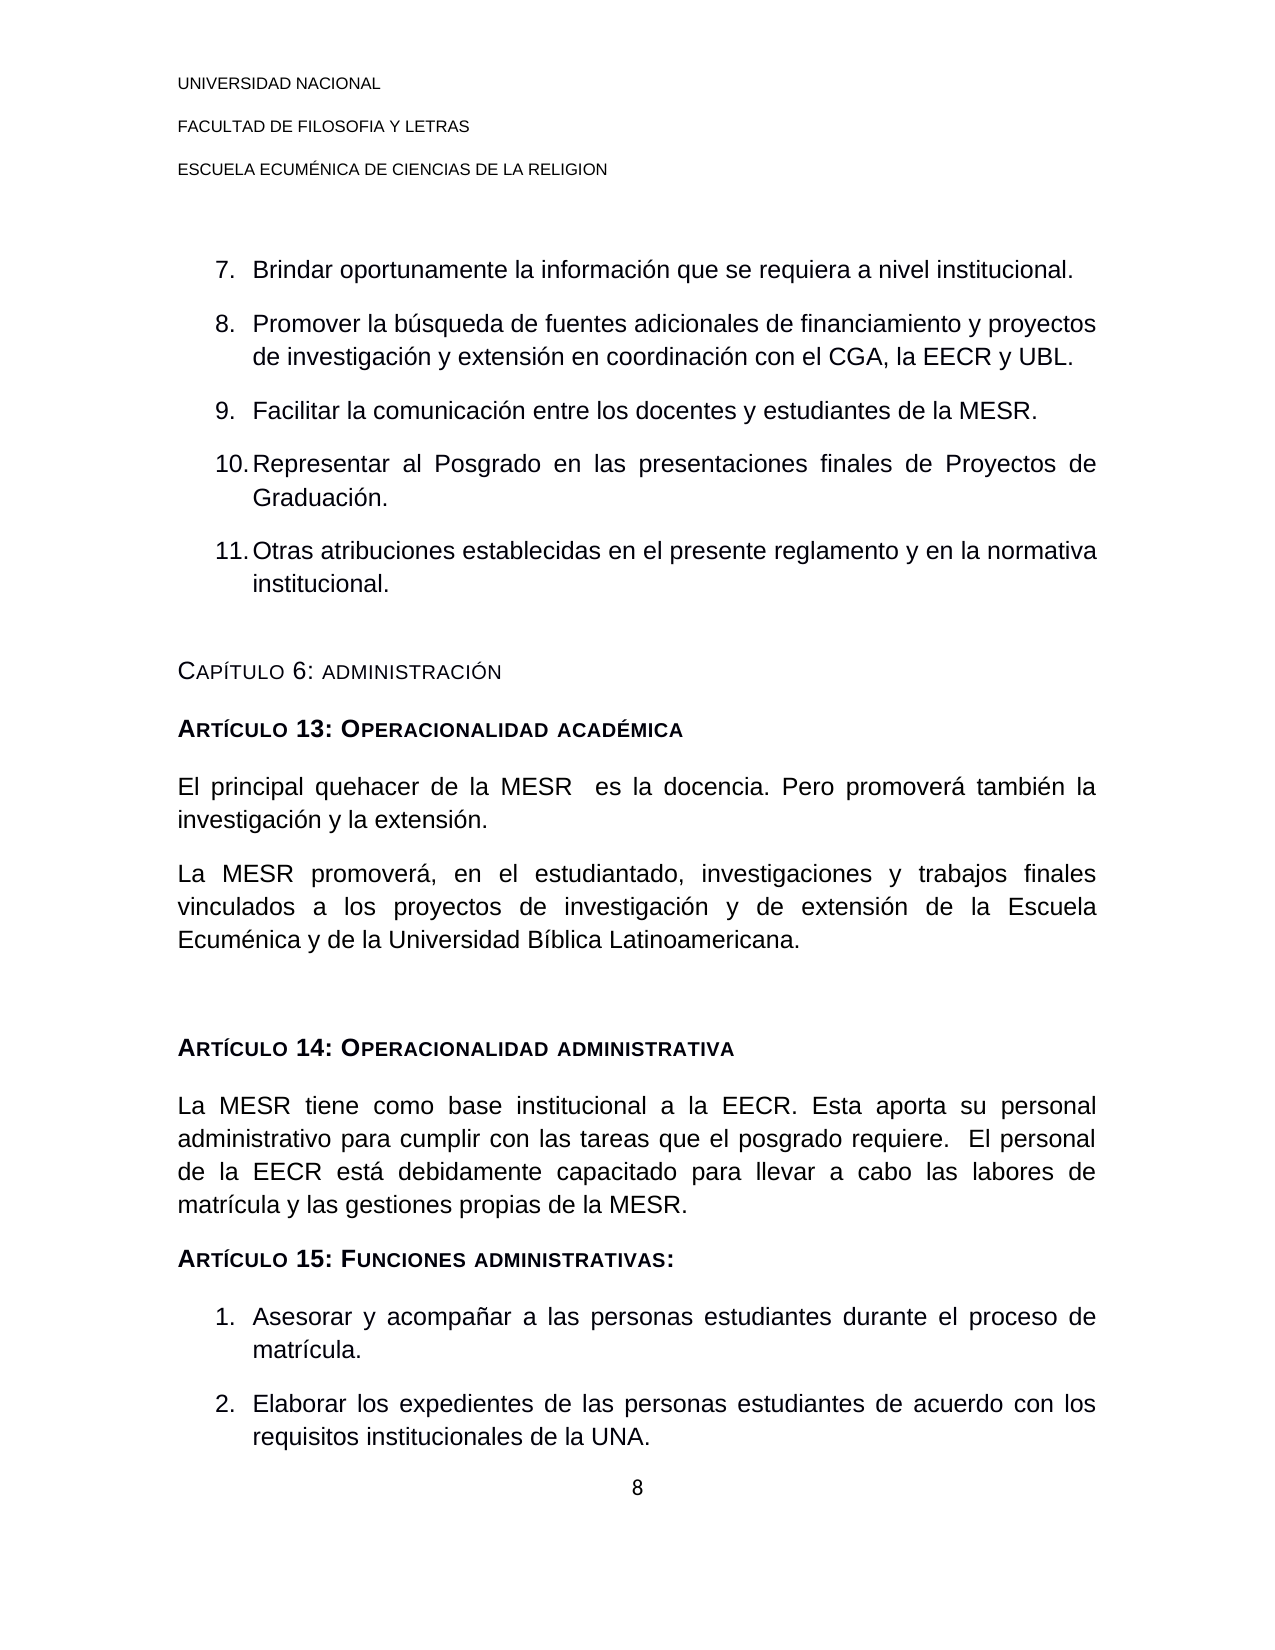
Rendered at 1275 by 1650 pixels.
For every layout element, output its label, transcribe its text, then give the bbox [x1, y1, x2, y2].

list Brindar oportunamente la información que se requiera a nivel institucional. [215, 255, 1098, 284]
text Artículo 13: Operacionalidad académica [177, 714, 1098, 743]
list Elaborar los expedientes de las personas estudiantes de acuerdo con los requisitos institucionales de la UNA. [215, 1389, 1098, 1451]
list Promover la búsqueda de fuentes adicionales de financiamiento y proyectos de investigación y extensión en coordinación con el CGA, la EECR y UBL. [215, 309, 1098, 371]
text La MESR promoverá, en el estudiantado, investigaciones y trabajos finales vinculados a los proyectos de investigación y de extensión de la Escuela Ecuménica y de la Universidad Bíblica Latinoamericana. [177, 859, 1098, 954]
list Facilitar la comunicación entre los docentes y estudiantes de la MESR. [215, 396, 1098, 424]
list Representar al Posgrado en las presentaciones finales de Proyectos de Graduación. [215, 449, 1098, 511]
list Asesorar y acompañar a las personas estudiantes durante el proceso de matrícula. [215, 1302, 1098, 1364]
text La MESR tiene como base institucional a la EECR. Esta aporta su personal administrativo para cumplir con las tareas que el posgrado requiere. El personal de la EECR está debidamente capacitado para llevar a cabo las labores de matrícula y las gestiones propias de la MESR. [177, 1091, 1098, 1219]
text Artículo 15: Funciones administrativas: [177, 1244, 1098, 1273]
list Otras atribuciones establecidas en el presente reglamento y en la normativa institucional. [215, 536, 1098, 598]
text Artículo 14: Operacionalidad administrativa [177, 1033, 1098, 1062]
text Capítulo 6: administración [177, 656, 1098, 685]
text El principal quehacer de la MESR es la docencia. Pero promoverá también la investigación y la extensión. [177, 772, 1098, 834]
